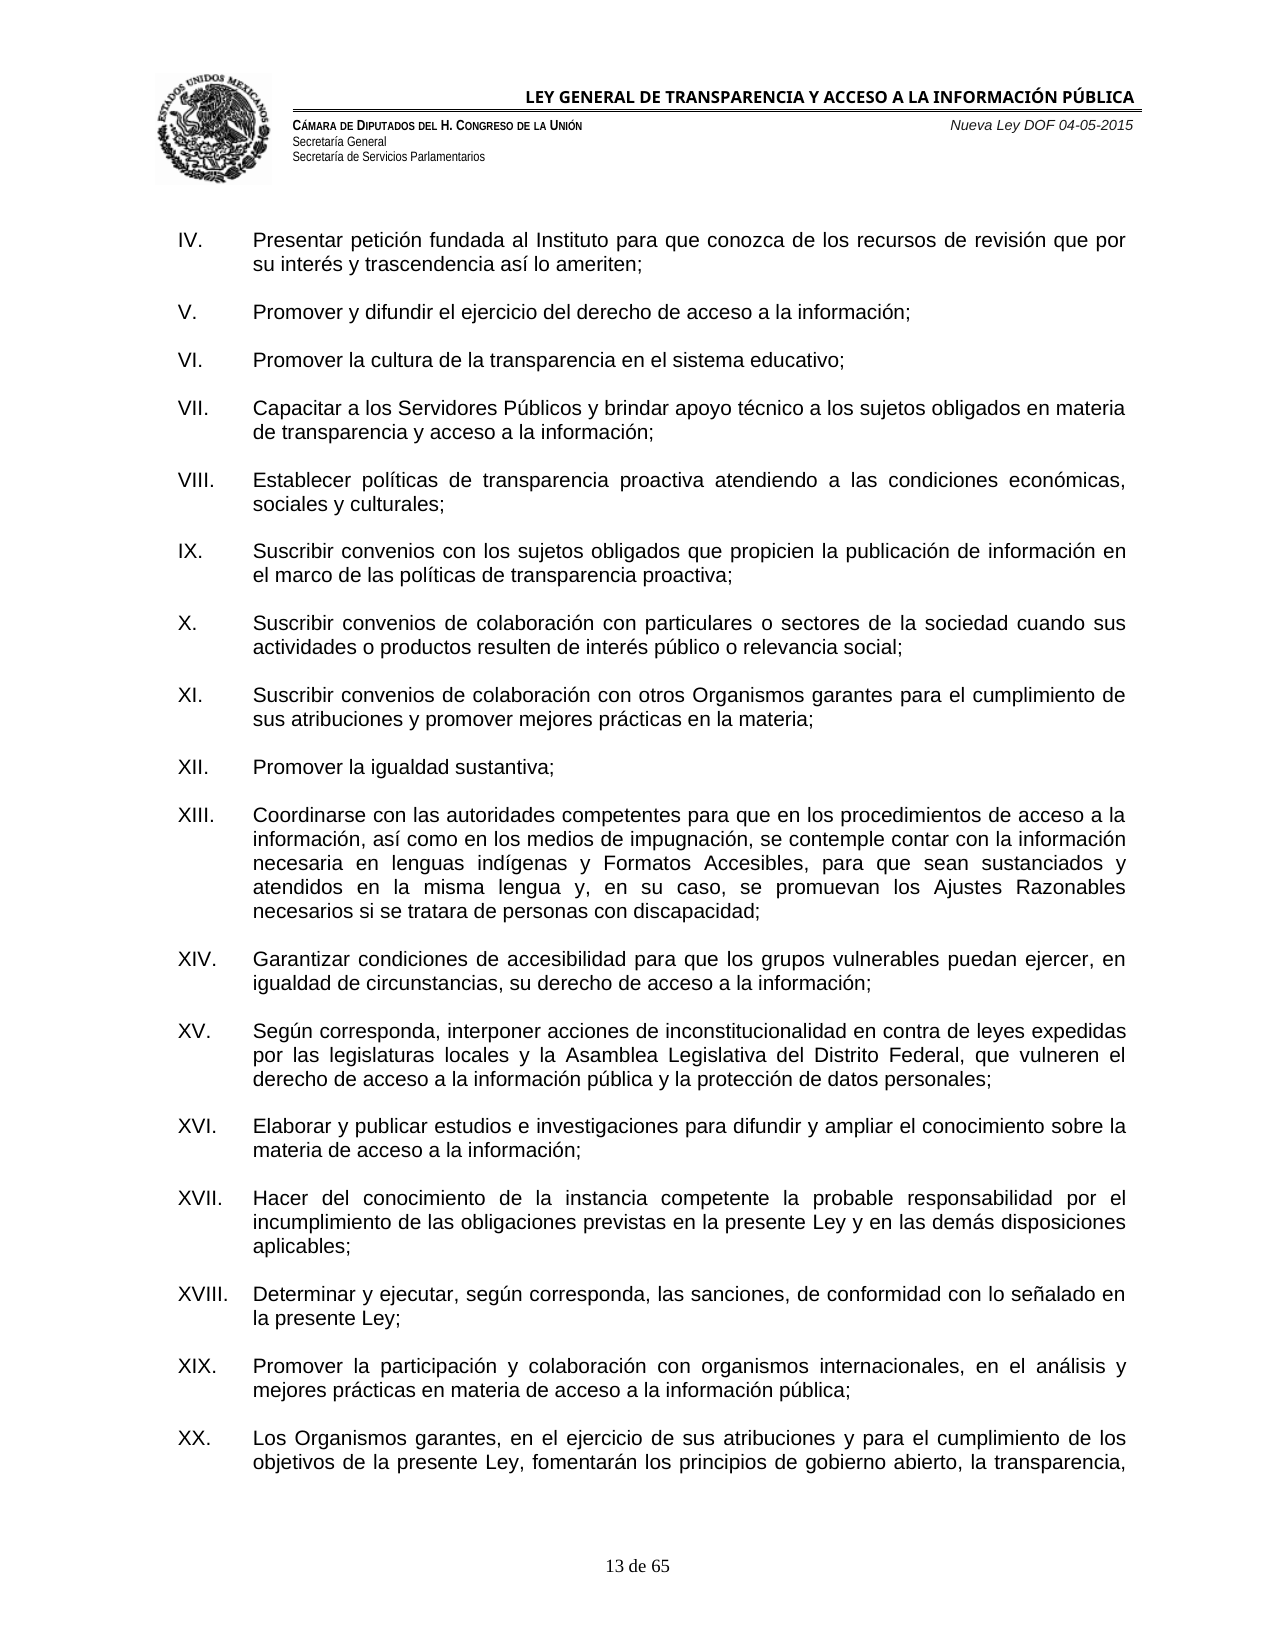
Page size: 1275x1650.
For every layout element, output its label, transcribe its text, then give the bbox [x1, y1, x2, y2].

text X. Suscribir convenios de colaboración con particulares o sectores de la sociedad cuando sus actividades o productos resulten de interés público o relevancia social; [178, 611, 1127, 659]
text XVI. Elaborar y publicar estudios e investigaciones para difundir y ampliar el conocimiento sobre la materia de acceso a la información; [178, 1114, 1127, 1162]
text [178, 1426, 1127, 1474]
text XVII. Hacer del conocimiento de la instancia competente la probable responsabilidad por el incumplimiento de las obligaciones previstas en la presente Ley y en las demás disposiciones aplicables; [178, 1186, 1127, 1258]
text VIII. Establecer políticas de transparencia proactiva atendiendo a las condiciones económicas, sociales y culturales; [178, 467, 1127, 515]
text IV. Presentar petición fundada al Instituto para que conozca de los recursos de revisión que por su interés y trascendencia así lo ameriten; [178, 228, 1127, 276]
text IX. Suscribir convenios con los sujetos obligados que propicien la publicación de información en el marco de las políticas de transparencia proactiva; [178, 539, 1127, 587]
text V. Promover y difundir el ejercicio del derecho de acceso a la información; [178, 300, 1127, 324]
text XV. Según corresponda, interponer acciones de inconstitucionalidad en contra de leyes expedidas por las legislaturas locales y la Asamblea Legislativa del Distrito Federal, que vulneren el derecho de acceso a la información pública y la protección de datos personales; [178, 1018, 1127, 1090]
text XII. Promover la igualdad sustantiva; [178, 755, 1127, 779]
text XIX. Promover la participación y colaboración con organismos internacionales, en el análisis y mejores prácticas en materia de acceso a la información pública; [178, 1354, 1127, 1402]
text XIV. Garantizar condiciones de accesibilidad para que los grupos vulnerables puedan ejercer, en igualdad de circunstancias, su derecho de acceso a la información; [178, 947, 1127, 994]
text XI. Suscribir convenios de colaboración con otros Organismos garantes para el cumplimiento de sus atribuciones y promover mejores prácticas en la materia; [178, 683, 1127, 731]
text VI. Promover la cultura de la transparencia en el sistema educativo; [178, 348, 1127, 372]
text XIII. Coordinarse con las autoridades competentes para que en los procedimientos de acceso a la información, así como en los medios de impugnación, se contemple contar con la información necesaria en lenguas indígenas y Formatos Accesibles, para que sean sustanciados y atendidos en la misma lengua y, en su caso, se promuevan los Ajustes Razonables necesarios si se tratara de personas con discapacidad; [178, 803, 1127, 923]
text VII. Capacitar a los Servidores Públicos y brindar apoyo técnico a los sujetos obligados en materia de transparencia y acceso a la información; [178, 396, 1127, 443]
text XVIII. Determinar y ejecutar, según corresponda, las sanciones, de conformidad con lo señalado en la presente Ley; [178, 1282, 1127, 1330]
